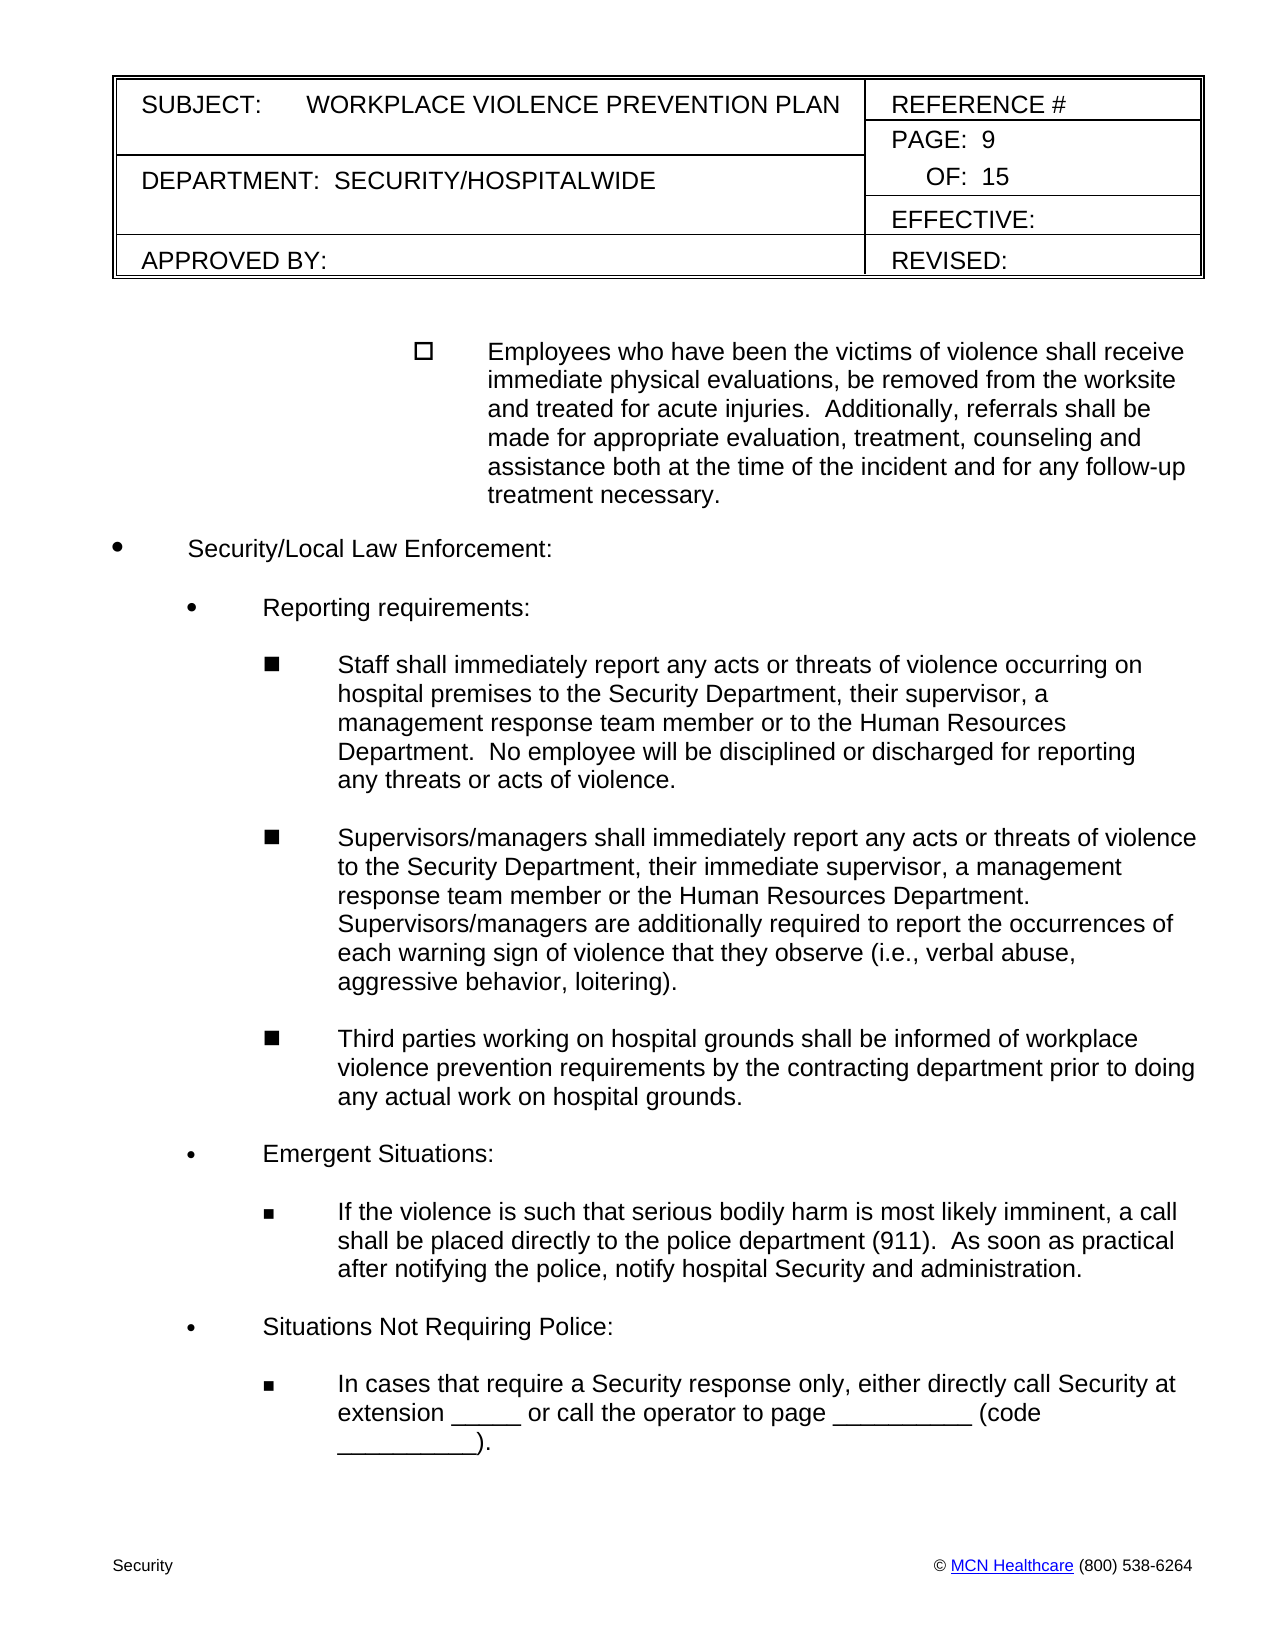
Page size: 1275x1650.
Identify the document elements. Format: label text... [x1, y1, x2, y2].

list Employees who have been the victims of violence shall receive immediate physical evaluations, be removed from the worksite and treated for acute injuries. Additionally, referrals shall be made for appropriate evaluation, treatment, counseling and assistance both at the time of the incident and for any follow-up treatment necessary. [412, 337, 1200, 509]
list Security/Local Law Enforcement: [112, 534, 1200, 564]
list In cases that require a Security response only, either directly call Security at extension _____ or call the operator to page __________ (code __________). [262, 1369, 1200, 1456]
list Supervisors/managers shall immediately report any acts or threats of violence to the Security Department, their immediate supervisor, a management response team member or the Human Resources Department. Supervisors/managers are additionally required to report the occurrences of each warning sign of violence that they observe (i.e., verbal abuse, aggressive behavior, loitering). [262, 823, 1200, 996]
list Situations Not Requiring Police: [187, 1312, 1200, 1341]
list Staff shall immediately report any acts or threats of violence occurring on hospital premises to the Security Department, their supervisor, a management response team member or to the Human Resources Department. No employee will be disciplined or discharged for reporting any threats or acts of violence. [262, 650, 1200, 794]
list Reporting requirements: [187, 593, 1200, 622]
list Emergent Situations: [187, 1139, 1200, 1168]
list Third parties working on hospital grounds shall be informed of workplace violence prevention requirements by the contracting department prior to doing any actual work on hospital grounds. [262, 1024, 1200, 1111]
list If the violence is such that serious bodily harm is most likely imminent, a call shall be placed directly to the police department (911). As soon as practical after notifying the police, notify hospital Security and administration. [262, 1197, 1200, 1283]
